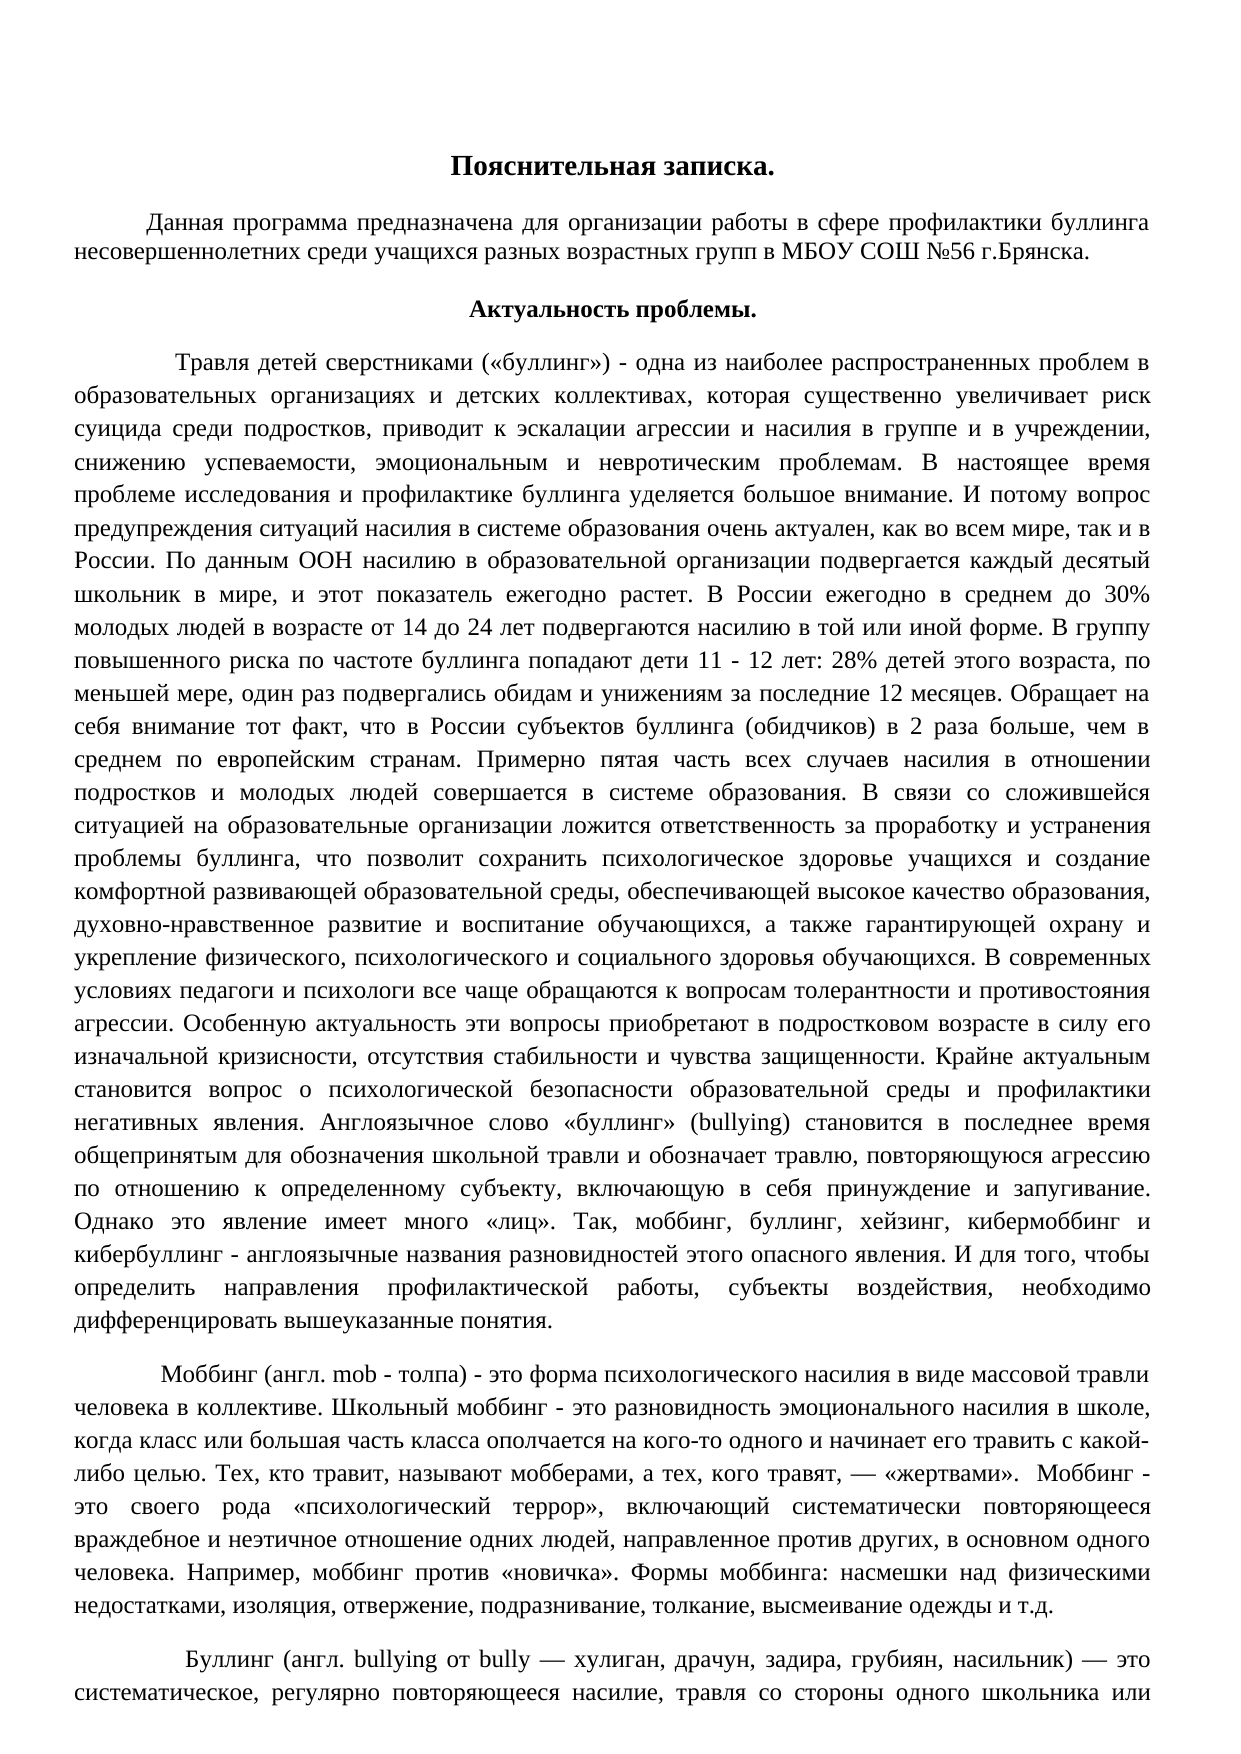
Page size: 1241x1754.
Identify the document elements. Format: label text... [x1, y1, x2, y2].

text Моббинг (англ. mob - толпа) - это форма психологического насилия в виде массовой травли человека в коллективе. Школьный моббинг - это разновидность эмоционального насилия в школе, когда класс или большая часть класса ополчается на кого-то одного и начинает его травить с какой-либо целью. Тех, кто травит, называют мобберами, а тех, кого травят, — «жертвами». Моббинг - это своего рода «психологический террор», включающий систематически повторяющееся враждебное и неэтичное отношение одних людей, направленное против других, в основном одного человека. Например, моббинг против «новичка». Формы моббинга: насмешки над физическими недостатками, изоляция, отвержение, подразнивание, толкание, высмеивание одежды и т.д. [74, 1359, 1152, 1619]
text Актуальность проблемы. [74, 294, 1152, 322]
text Пояснительная записка. [74, 148, 1152, 182]
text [74, 1644, 1152, 1706]
text Травля детей сверстниками («буллинг») - одна из наиболее распространенных проблем в образовательных организациях и детских коллективах, которая существенно увеличивает риск суицида среди подростков, приводит к эскалации агрессии и насилия в группе и в учреждении, снижению успеваемости, эмоциональным и невротическим проблемам. В настоящее время проблеме исследования и профилактике буллинга уделяется большое внимание. И потому вопрос предупреждения ситуаций насилия в системе образования очень актуален, как во всем мире, так и в России. По данным ООН насилию в образовательной организации подвергается каждый десятый школьник в мире, и этот показатель ежегодно растет. В России ежегодно в среднем до 30% молодых людей в возрасте от 14 до 24 лет подвергаются насилию в той или иной форме. В группу повышенного риска по частоте буллинга попадают дети 11 - 12 лет: 28% детей этого возраста, по меньшей мере, один раз подвергались обидам и унижениям за последние 12 месяцев. Обращает на себя внимание тот факт, что в России субъектов буллинга (обидчиков) в 2 раза больше, чем в среднем по европейским странам. Примерно пятая часть всех случаев насилия в отношении подростков и молодых людей совершается в системе образования. В связи со сложившейся ситуацией на образовательные организации ложится ответственность за проработку и устранения проблемы буллинга, что позволит сохранить психологическое здоровье учащихся и создание комфортной развивающей образовательной среды, обеспечивающей высокое качество образования, духовно-нравственное развитие и воспитание обучающихся, а также гарантирующей охрану и укрепление физического, психологического и социального здоровья обучающихся. В современных условиях педагоги и психологи все чаще обращаются к вопросам толерантности и противостояния агрессии. Особенную актуальность эти вопросы приобретают в подростковом возрасте в силу его изначальной кризисности, отсутствия стабильности и чувства защищенности. Крайне актуальным становится вопрос о психологической безопасности образовательной среды и профилактики негативных явления. Англоязычное слово «буллинг» (bullying) становится в последнее время общепринятым для обозначения школьной травли и обозначает травлю, повторяющуюся агрессию по отношению к определенному субъекту, включающую в себя принуждение и запугивание. Однако это явление имеет много «лиц». Так, моббинг, буллинг, хейзинг, кибермоббинг и кибербуллинг - англоязычные названия разновидностей этого опасного явления. И для того, чтобы определить направления профилактической работы, субъекты воздействия, необходимо дифференцировать вышеуказанные понятия. [74, 347, 1152, 1334]
text Данная программа предназначена для организации работы в сфере профилактики буллинга несовершеннолетних среди учащихся разных возрастных групп в МБОУ СОШ №56 г.Брянска. [74, 207, 1152, 265]
